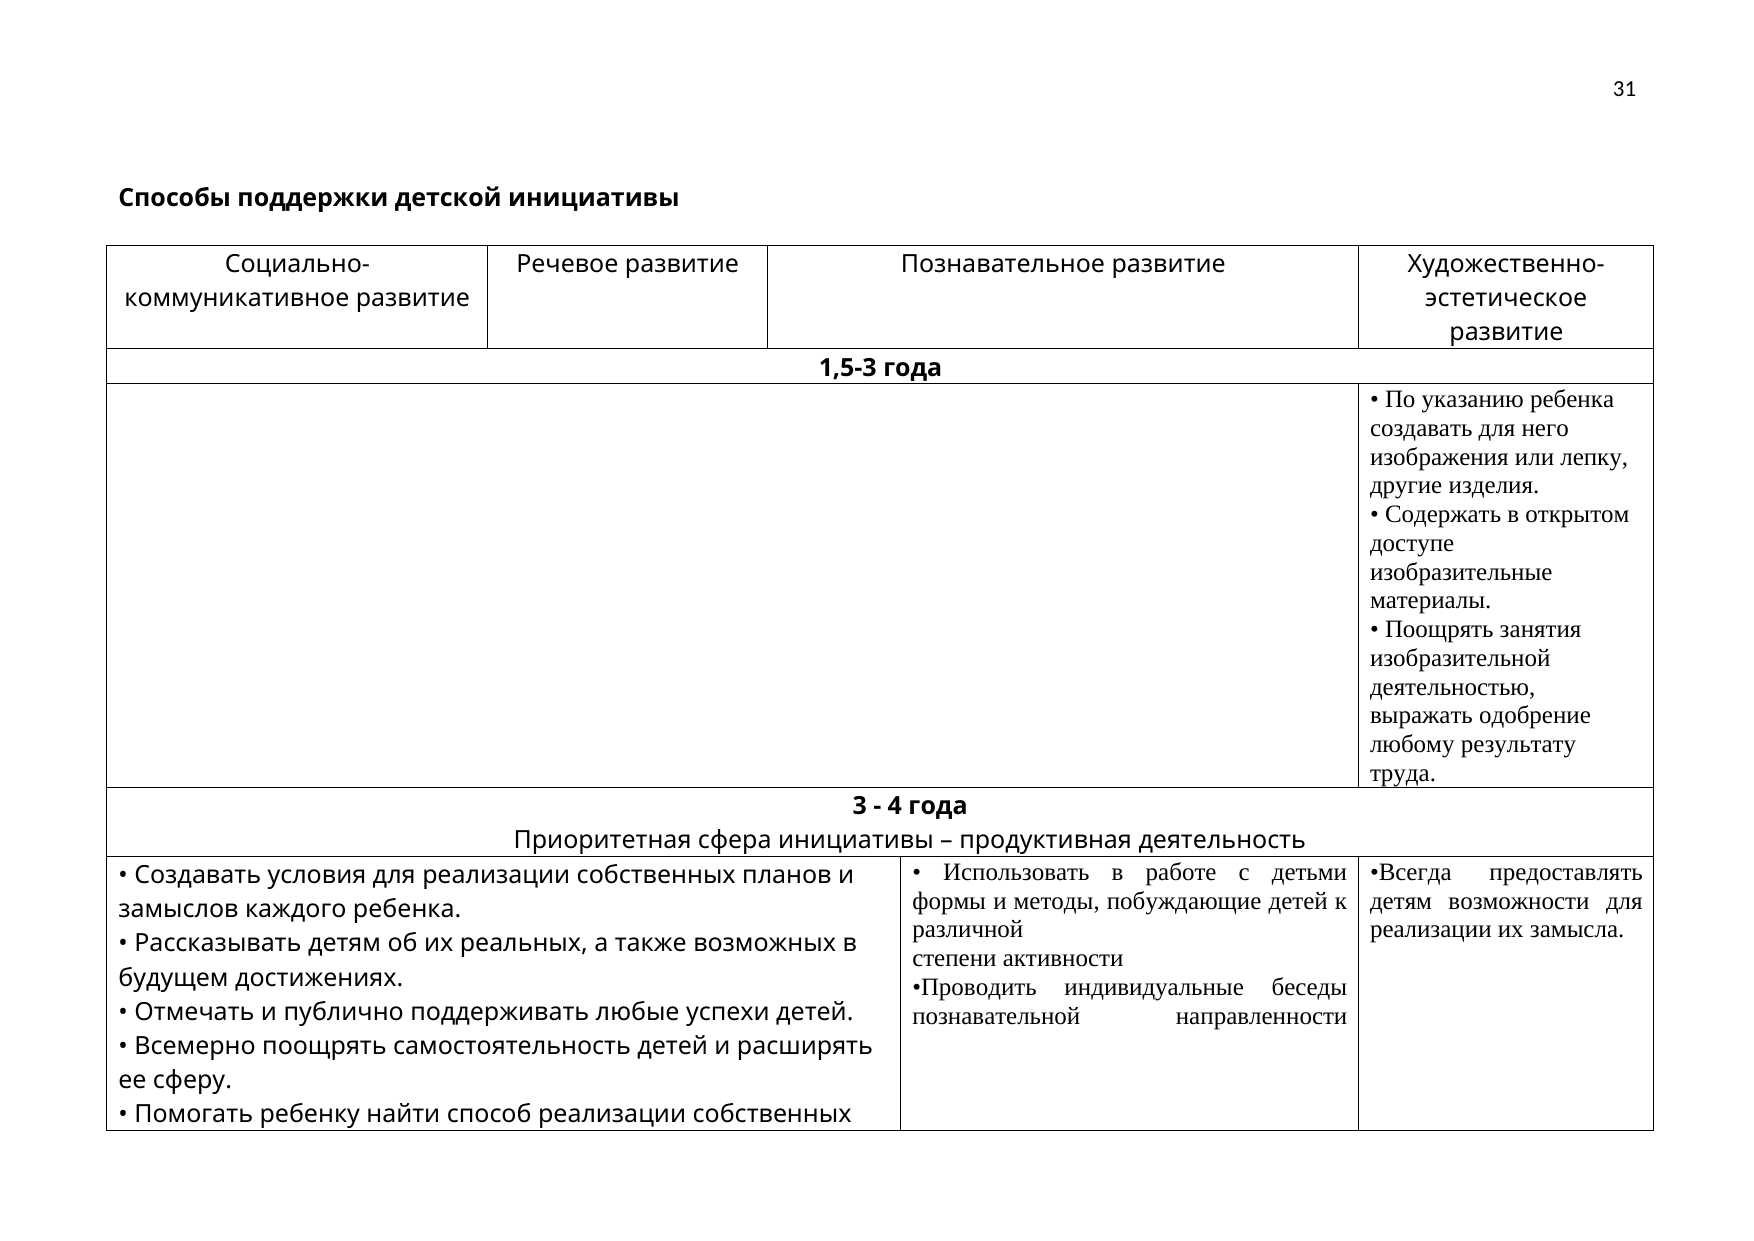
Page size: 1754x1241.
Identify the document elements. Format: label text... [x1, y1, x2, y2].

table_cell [1359, 857, 1653, 1129]
table_cell • По указанию ребенка создавать для него изображения или лепку, другие изделия. • Содержать в открытом доступе изобразительные материалы. • Поощрять занятия изобразительной деятельностью, выражать одобрение любому результату труда. [1359, 384, 1653, 787]
table_cell 3 - 4 года Приоритетная сфера инициативы – продуктивная деятельность [107, 788, 1653, 856]
table_header Художественно-эстетическое развитие [1359, 246, 1653, 348]
table_cell [107, 384, 1358, 787]
table_cell 1,5-3 года [107, 349, 1653, 383]
table_header Речевое развитие [488, 246, 767, 348]
table_header Социально-коммуникативное развитие [107, 246, 487, 348]
text Способы поддержки детской инициативы [118, 179, 1636, 214]
table_header Познавательное развитие [768, 246, 1358, 348]
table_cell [901, 857, 1358, 1129]
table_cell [107, 857, 900, 1129]
